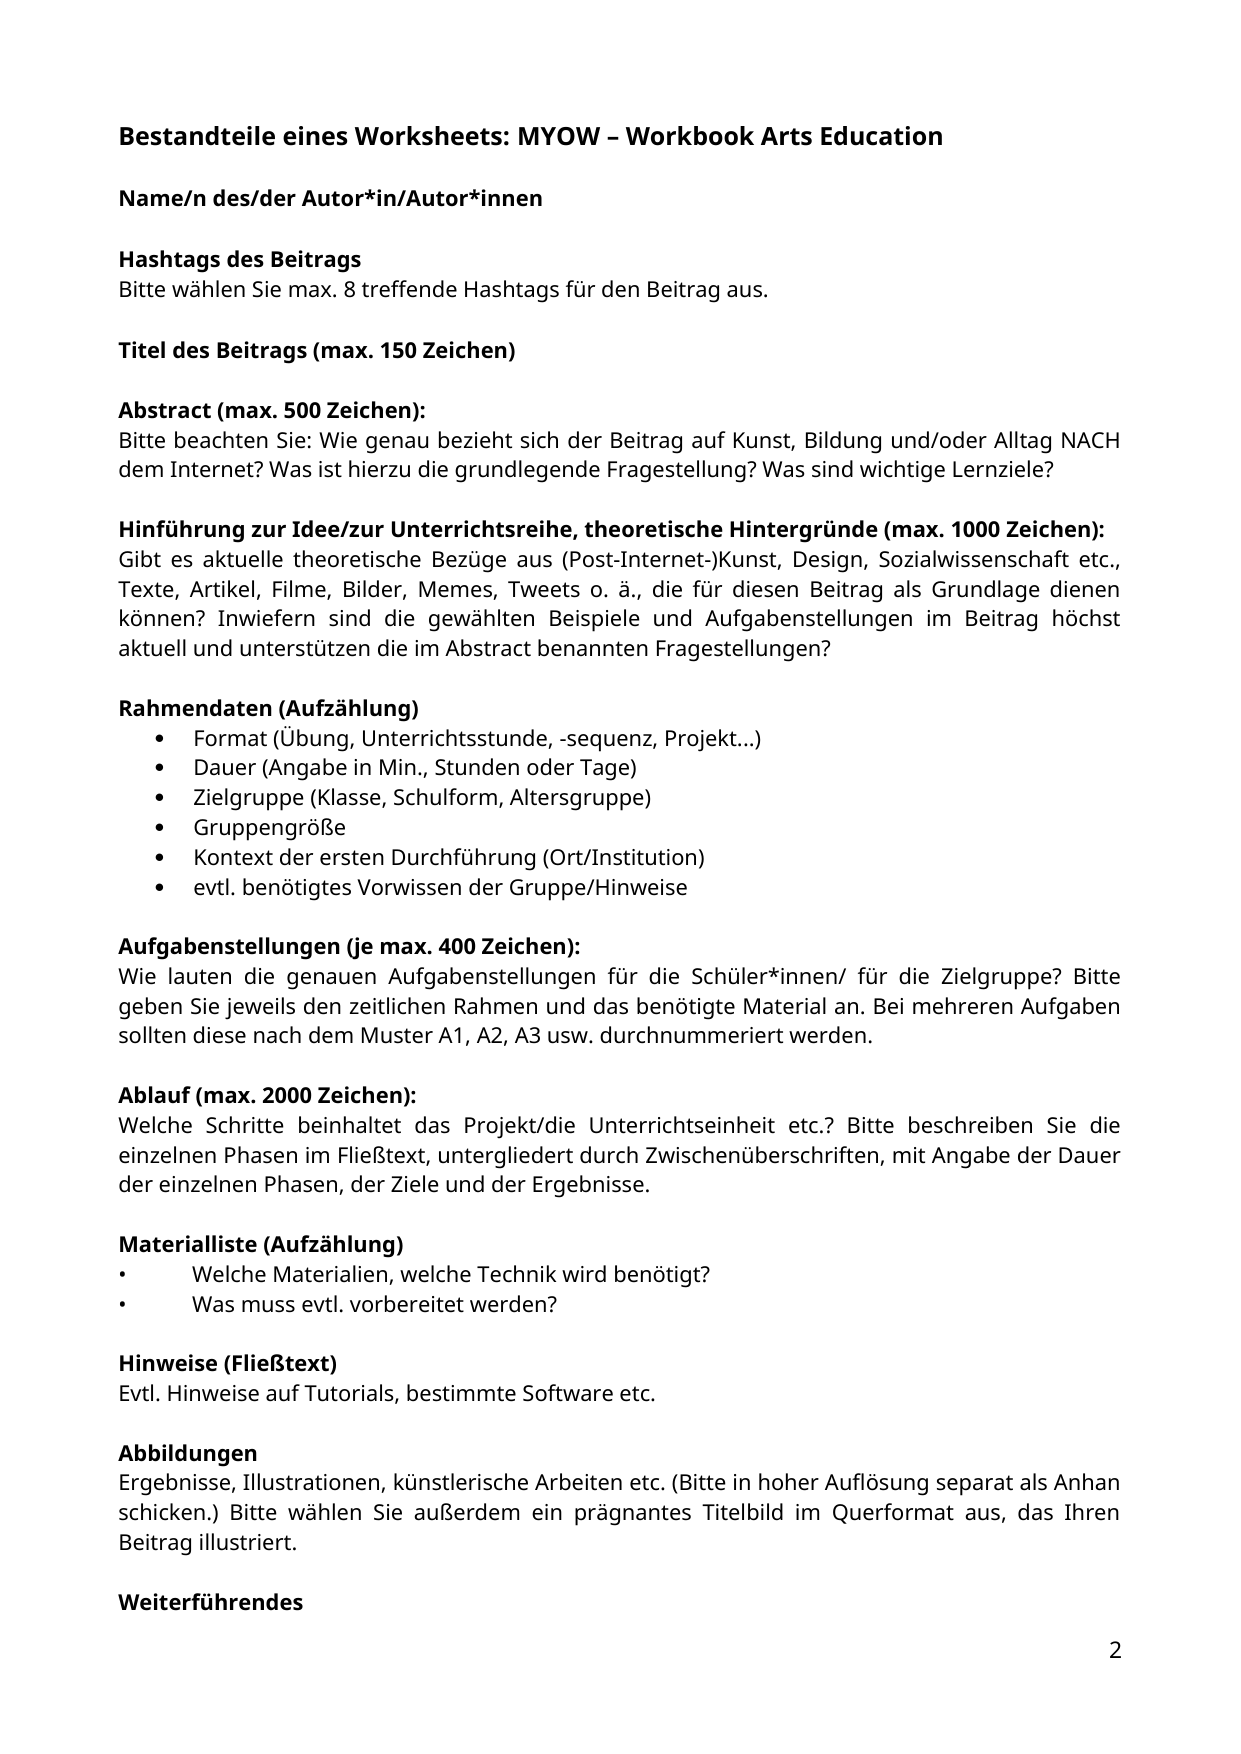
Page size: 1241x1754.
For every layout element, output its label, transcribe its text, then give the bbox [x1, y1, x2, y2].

text Materialliste (Aufzählung) [118, 1229, 1122, 1259]
text Weiterführendes [118, 1587, 1122, 1616]
text Rahmendaten (Aufzählung) [118, 693, 1122, 723]
text Titel des Beitrags (max. 150 Zeichen) [118, 335, 1122, 365]
list evtl. benötigtes Vorwissen der Gruppe/Hinweise [156, 872, 1122, 901]
text Hinweise (Fließtext) [118, 1348, 1122, 1378]
text Welche Schritte beinhaltet das Projekt/die Unterrichtseinheit etc.? Bitte beschreiben Sie die einzelnen Phasen im Fließtext, untergliedert durch Zwischenüberschriften, mit Angabe der Dauer der einzelnen Phasen, der Ziele und der Ergebnisse. [118, 1110, 1122, 1199]
text • Was muss evtl. vorbereitet werden? [118, 1289, 1122, 1318]
text Abbildungen [118, 1438, 1122, 1467]
text Bitte wählen Sie max. 8 treffende Hashtags für den Beitrag aus. [118, 274, 1122, 304]
text Bitte beachten Sie: Wie genau bezieht sich der Beitrag auf Kunst, Bildung und/oder Alltag NACH dem Internet? Was ist hierzu die grundlegende Fragestellung? Was sind wichtige Lernziele? [118, 425, 1122, 484]
list Dauer (Angabe in Min., Stunden oder Tage) [156, 752, 1122, 782]
list Kontext der ersten Durchführung (Ort/Institution) [156, 842, 1122, 872]
text Hashtags des Beitrags [118, 244, 1122, 274]
text • Welche Materialien, welche Technik wird benötigt? [118, 1259, 1122, 1289]
text Name/n des/der Autor*in/Autor*innen [118, 183, 1122, 213]
text Evtl. Hinweise auf Tutorials, bestimmte Software etc. [118, 1378, 1122, 1408]
text Bestandteile eines Worksheets: MYOW – Workbook Arts Education [118, 118, 1122, 152]
text Aufgabenstellungen (je max. 400 Zeichen): [118, 931, 1122, 961]
list Format (Übung, Unterrichtsstunde, -sequenz, Projekt...) [156, 723, 1122, 752]
text Ergebnisse, Illustrationen, künstlerische Arbeiten etc. (Bitte in hoher Auflösung separat als Anhan schicken.) Bitte wählen Sie außerdem ein prägnantes Titelbild im Querformat aus, das Ihren Beitrag illustriert. [118, 1467, 1122, 1557]
text Wie lauten die genauen Aufgabenstellungen für die Schüler*innen/ für die Zielgruppe? Bitte geben Sie jeweils den zeitlichen Rahmen und das benötigte Material an. Bei mehreren Aufgaben sollten diese nach dem Muster A1, A2, A3 usw. durchnummeriert werden. [118, 961, 1122, 1050]
text Hinführung zur Idee/zur Unterrichtsreihe, theoretische Hintergründe (max. 1000 Zeichen): [118, 514, 1122, 544]
text Gibt es aktuelle theoretische Bezüge aus (Post-Internet-)Kunst, Design, Sozialwissenschaft etc., Texte, Artikel, Filme, Bilder, Memes, Tweets o. ä., die für diesen Beitrag als Grundlage dienen können? Inwiefern sind die gewählten Beispiele und Aufgabenstellungen im Beitrag höchst aktuell und unterstützen die im Abstract benannten Fragestellungen? [118, 544, 1122, 663]
list Zielgruppe (Klasse, Schulform, Altersgruppe) [156, 782, 1122, 812]
text Ablauf (max. 2000 Zeichen): [118, 1080, 1122, 1110]
text Abstract (max. 500 Zeichen): [118, 395, 1122, 425]
list Gruppengröße [156, 812, 1122, 842]
